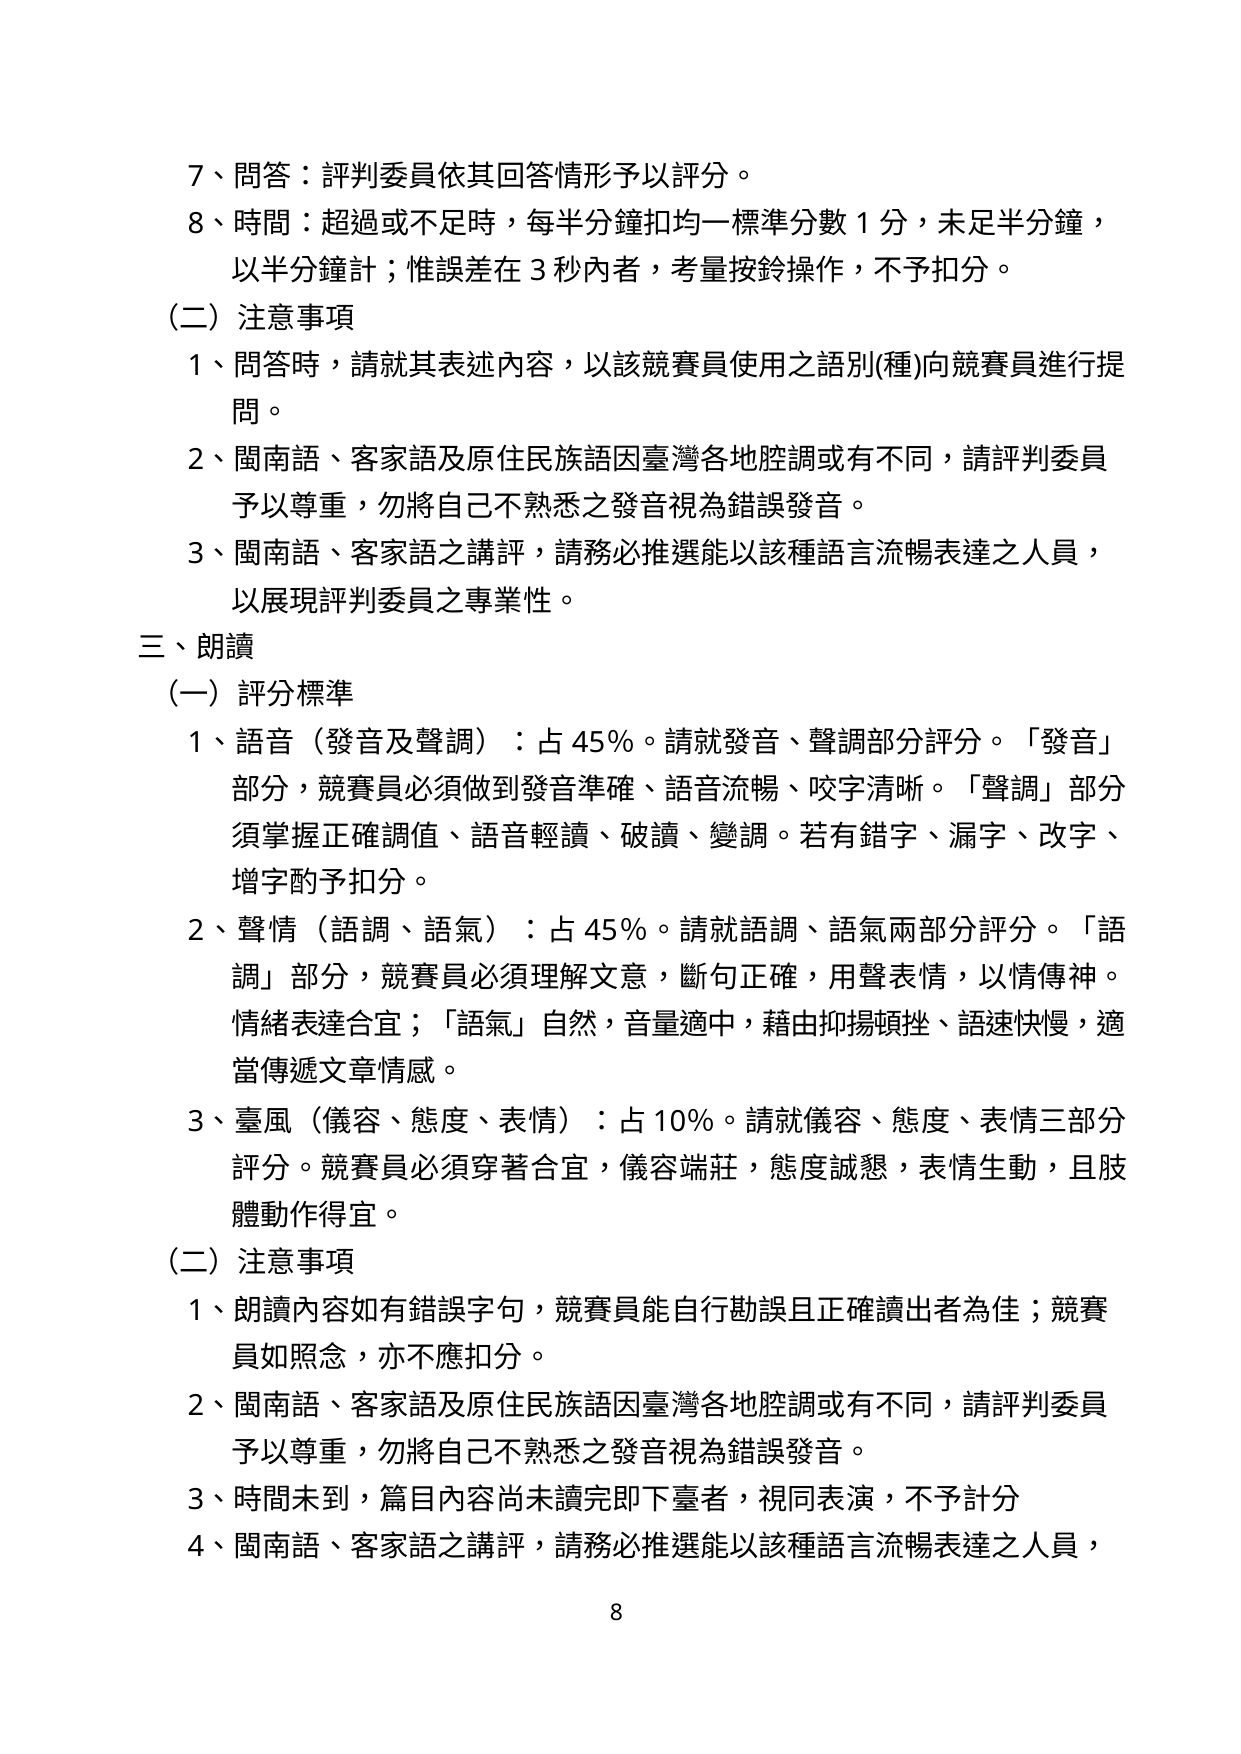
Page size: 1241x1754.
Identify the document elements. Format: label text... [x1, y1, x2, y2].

text 7、問答：評判委員依其回答情形予以評分。 [187, 152, 1169, 194]
text 8、時間：超過或不足時，每半分鐘扣均一標準分數 1 分，未足半分鐘， [187, 199, 1169, 242]
text 2、閩南語、客家語及原住民族語因臺灣各地腔調或有不同，請評判委員予以尊重，勿將自己不熟悉之發音視為錯誤發音。 [187, 436, 1128, 525]
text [187, 1523, 1128, 1565]
text 2、聲情（語調、語氣）：占45％。請就語調、語氣兩部分評分。「語調」部分，競賽員必須理解文意，斷句正確，用聲表情，以情傳神。情緒表達合宜；「語氣」自然，音量適中，藉由抑揚頓挫、語速快慢，適當傳遞文章情感。 [187, 906, 1128, 1089]
text 2、閩南語、客家語及原住民族語因臺灣各地腔調或有不同，請評判委員予以尊重，勿將自己不熟悉之發音視為錯誤發音。 [187, 1382, 1128, 1471]
text 1、問答時，請就其表述內容，以該競賽員使用之語別(種)向競賽員進行提問。 [187, 342, 1128, 431]
text （二）注意事項 [150, 1239, 1169, 1281]
text 以半分鐘計；惟誤差在 3 秒內者，考量按鈴操作，不予扣分。 [231, 247, 1169, 289]
text 3、臺風（儀容、態度、表情）：占10％。請就儀容、態度、表情三部分評分。競賽員必須穿著合宜，儀容端莊，態度誠懇，表情生動，且肢體動作得宜。 [187, 1098, 1128, 1234]
text 1、語音（發音及聲調）：占45％。請就發音、聲調部分評分。「發音」部分，競賽員必須做到發音準確、語音流暢、咬字清晰。「聲調」部分須掌握正確調值、語音輕讀、破讀、變調。若有錯字、漏字、改字、增字酌予扣分。 [187, 718, 1128, 901]
text 3、閩南語、客家語之講評，請務必推選能以該種語言流暢表達之人員， 以展現評判委員之專業性。 [187, 530, 1128, 620]
text （一）評分標準 [150, 671, 1169, 713]
text 1、朗讀內容如有錯誤字句，競賽員能自行勘誤且正確讀出者為佳；競賽員如照念，亦不應扣分。 [187, 1286, 1128, 1376]
text 3、時間未到，篇目內容尚未讀完即下臺者，視同表演，不予計分 [187, 1475, 1169, 1518]
text 三、朗讀 [137, 625, 1169, 666]
text （二）注意事項 [150, 294, 1169, 337]
